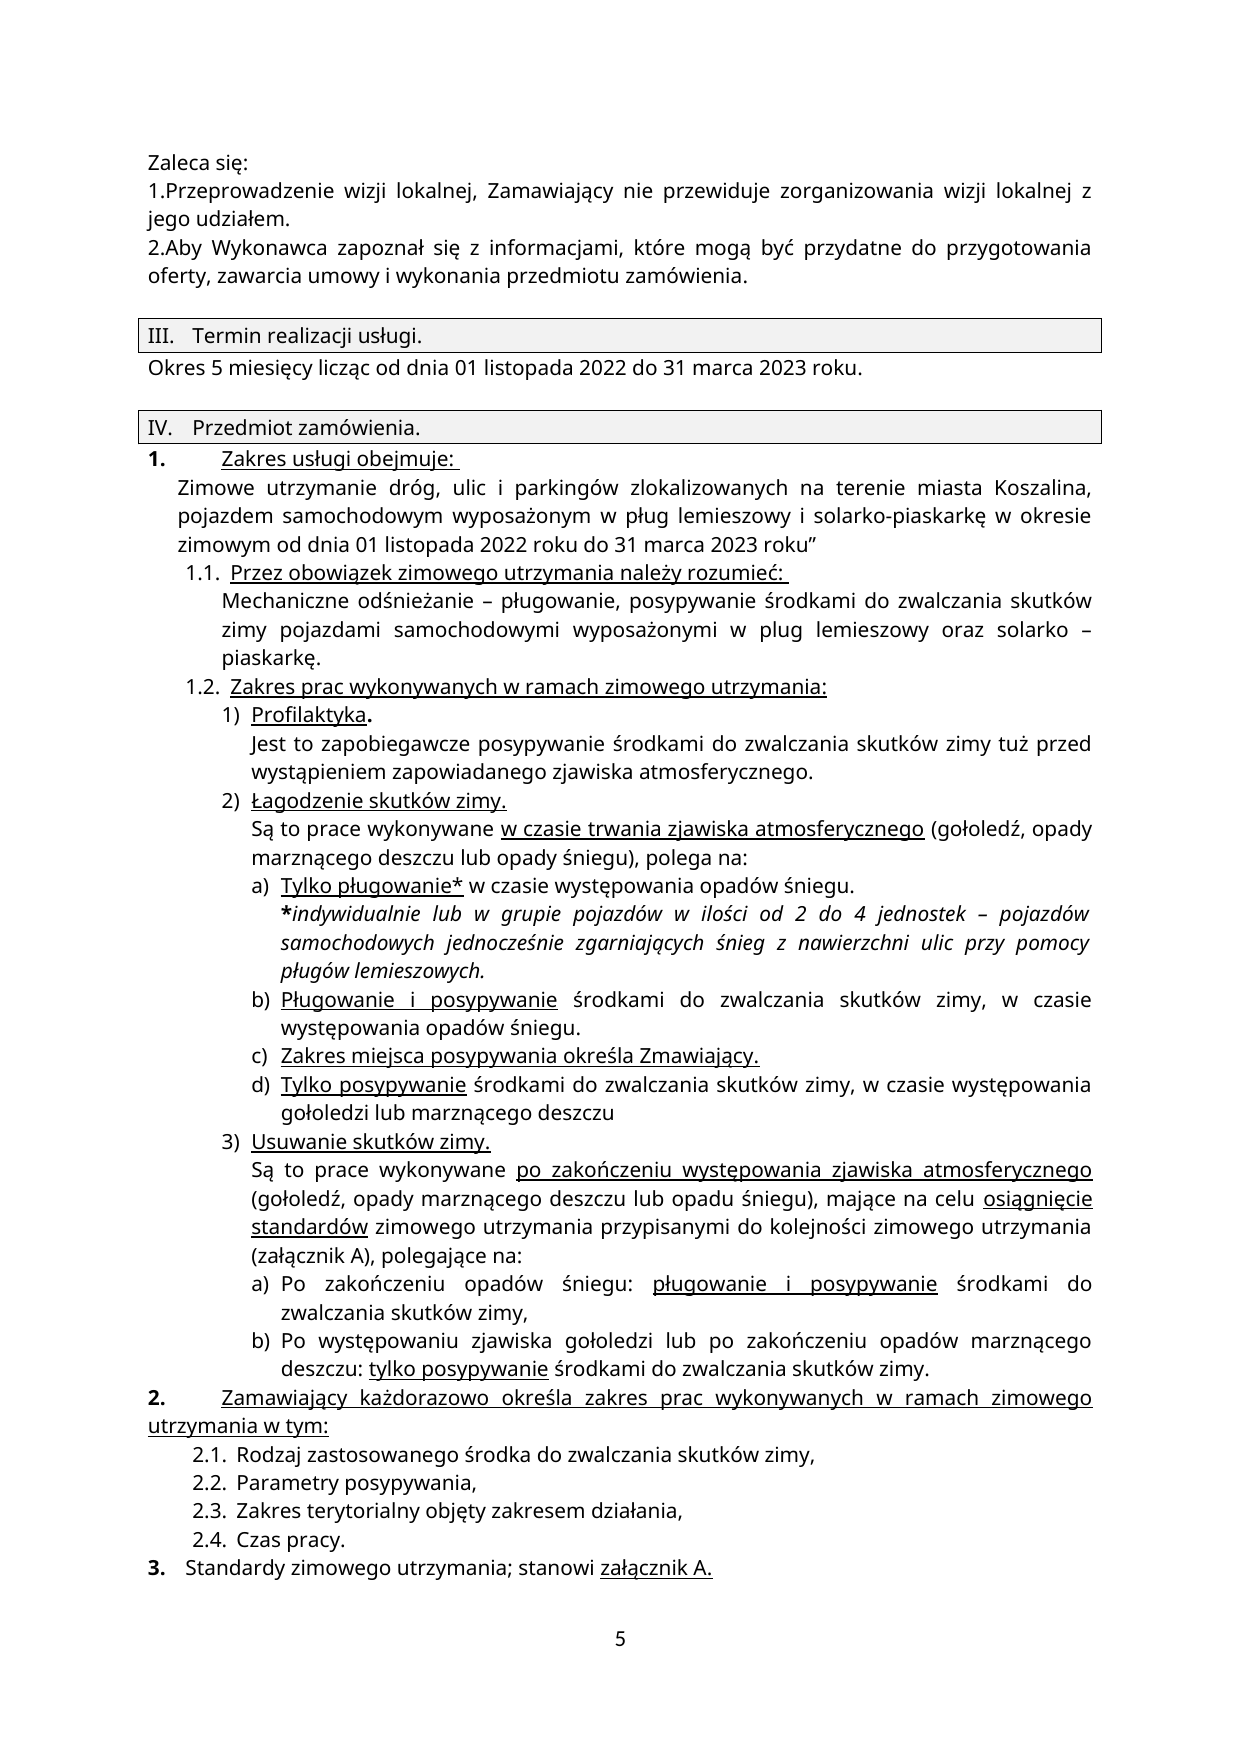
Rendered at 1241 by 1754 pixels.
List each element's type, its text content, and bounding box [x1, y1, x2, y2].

list Zamawiający każdorazowo określa zakres prac wykonywanych w ramach zimowego utrzymania w tym: [148, 1383, 1093, 1440]
list Po występowaniu zjawiska gołoledzi lub po zakończeniu opadów marznącego deszczu: tylko posypywanie środkami do zwalczania skutków zimy. [251, 1326, 1093, 1383]
list Tylko posypywanie środkami do zwalczania skutków zimy, w czasie występowania gołoledzi lub marznącego deszczu [251, 1070, 1093, 1127]
list Rodzaj zastosowanego środka do zwalczania skutków zimy, [192, 1440, 1093, 1468]
text Jest to zapobiegawcze posypywanie środkami do zwalczania skutków zimy tuż przed wystąpieniem zapowiadanego zjawiska atmosferycznego. [251, 729, 1093, 786]
text *indywidualnie lub w grupie pojazdów w ilości od 2 do 4 jednostek – pojazdów samochodowych jednocześnie zgarniających śnieg z nawierzchni ulic przy pomocy pługów lemieszowych. [281, 899, 1093, 985]
text 2.Aby Wykonawca zapoznał się z informacjami, które mogą być przydatne do przygotowania oferty, zawarcia umowy i wykonania przedmiotu zamówienia. [148, 233, 1093, 290]
list Zakres usługi obejmuje: [148, 444, 1093, 473]
list Czas pracy. [192, 1525, 1093, 1553]
list Profilaktyka. [221, 700, 1093, 729]
list Parametry posypywania, [192, 1468, 1093, 1497]
list Standardy zimowego utrzymania; stanowi załącznik A. [148, 1553, 1093, 1582]
list Zakres terytorialny objęty zakresem działania, [192, 1497, 1093, 1525]
list Łagodzenie skutków zimy. [221, 786, 1093, 814]
list Przez obowiązek zimowego utrzymania należy rozumieć: [185, 558, 1093, 587]
list Po zakończeniu opadów śniegu: pługowanie i posypywanie środkami do zwalczania skutków zimy, [251, 1269, 1093, 1326]
text 1.Przeprowadzenie wizji lokalnej, Zamawiający nie przewiduje zorganizowania wizji lokalnej z jego udziałem. [148, 176, 1093, 233]
list Zakres miejsca posypywania określa Zmawiający. [251, 1042, 1093, 1070]
list Termin realizacji usługi. [139, 319, 1101, 352]
text Zaleca się: [148, 148, 1093, 176]
text Są to prace wykonywane po zakończeniu występowania zjawiska atmosferycznego (gołoledź, opady marznącego deszczu lub opadu śniegu), mające na celu osiągnięcie standardów zimowego utrzymania przypisanymi do kolejności zimowego utrzymania (załącznik A), polegające na: [251, 1155, 1093, 1269]
text Są to prace wykonywane w czasie trwania zjawiska atmosferycznego (gołoledź, opady marznącego deszczu lub opady śniegu), polega na: [251, 814, 1093, 871]
list Przedmiot zamówienia. [139, 411, 1101, 443]
list Usuwanie skutków zimy. [221, 1127, 1093, 1155]
text Mechaniczne odśnieżanie – pługowanie, posypywanie środkami do zwalczania skutków zimy pojazdami samochodowymi wyposażonymi w plug lemieszowy oraz solarko – piaskarkę. [221, 587, 1093, 672]
list Tylko pługowanie* w czasie występowania opadów śniegu. [251, 871, 1093, 899]
text Okres 5 miesięcy licząc od dnia 01 listopada 2022 do 31 marca 2023 roku. [148, 353, 1093, 381]
list Zakres prac wykonywanych w ramach zimowego utrzymania: [185, 672, 1093, 700]
list Pługowanie i posypywanie środkami do zwalczania skutków zimy, w czasie występowania opadów śniegu. [251, 985, 1093, 1042]
text Zimowe utrzymanie dróg, ulic i parkingów zlokalizowanych na terenie miasta Koszalina, pojazdem samochodowym wyposażonym w pług lemieszowy i solarko-piaskarkę w okresie zimowym od dnia 01 listopada 2022 roku do 31 marca 2023 roku” [177, 473, 1093, 558]
